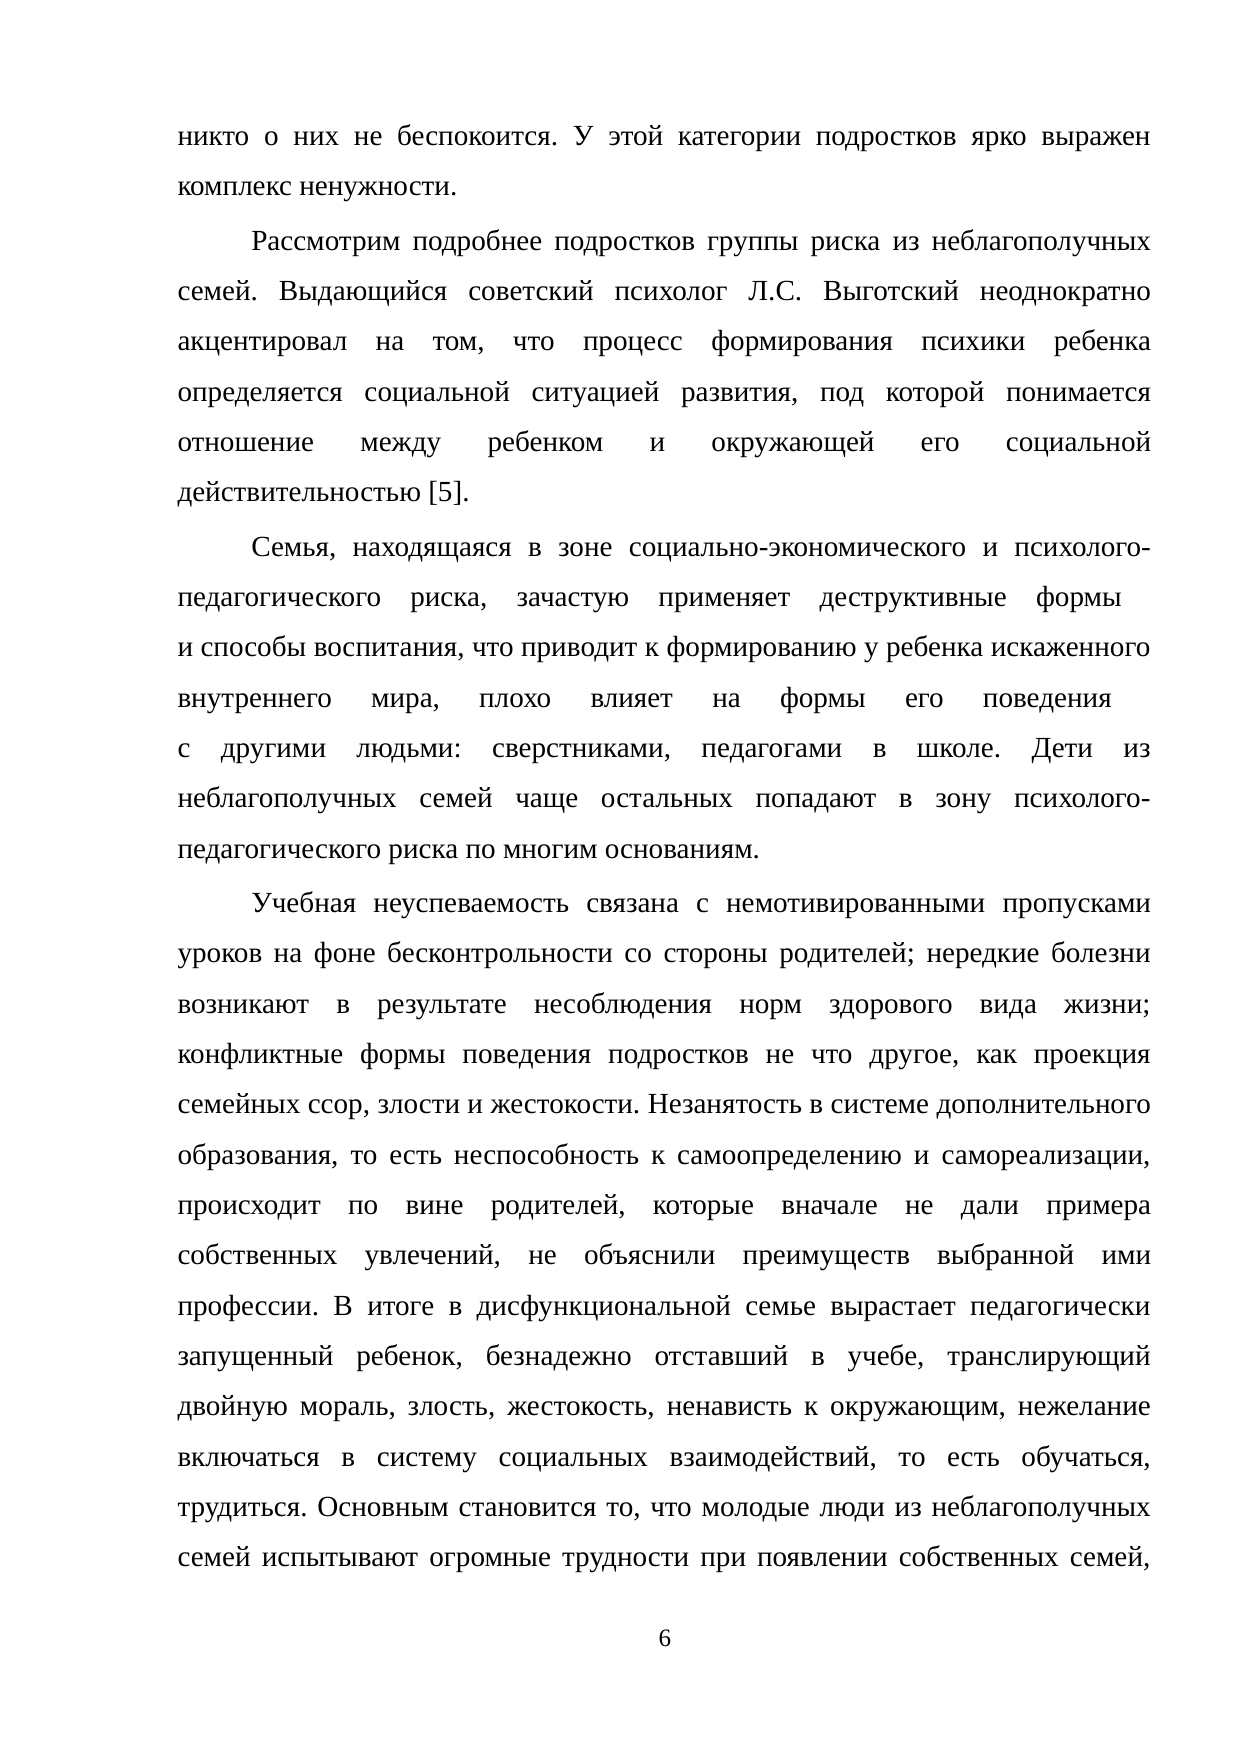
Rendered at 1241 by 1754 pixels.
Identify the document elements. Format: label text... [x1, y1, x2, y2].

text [177, 885, 1152, 1573]
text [177, 118, 1152, 202]
text Рассмотрим подробнее подростков группы риска из неблагополучных семей. Выдающийся советский психолог Л.С. Выготский неоднократно акцентировал на том, что процесс формирования психики ребенка определяется социальной ситуацией развития, под которой понимается отношение между ребенком и окружающей его социальной действительностью [5]. [177, 223, 1152, 508]
text Семья, находящаяся в зоне социально-экономического и психолого-педагогического риска, зачастую применяет деструктивные формы и способы воспитания, что приводит к формированию у ребенка искаженного внутреннего мира, плохо влияет на формы его поведения с другими людьми: сверстниками, педагогами в школе. Дети из неблагополучных семей чаще остальных попадают в зону психолого-педагогического риска по многим основаниям. [177, 529, 1152, 864]
